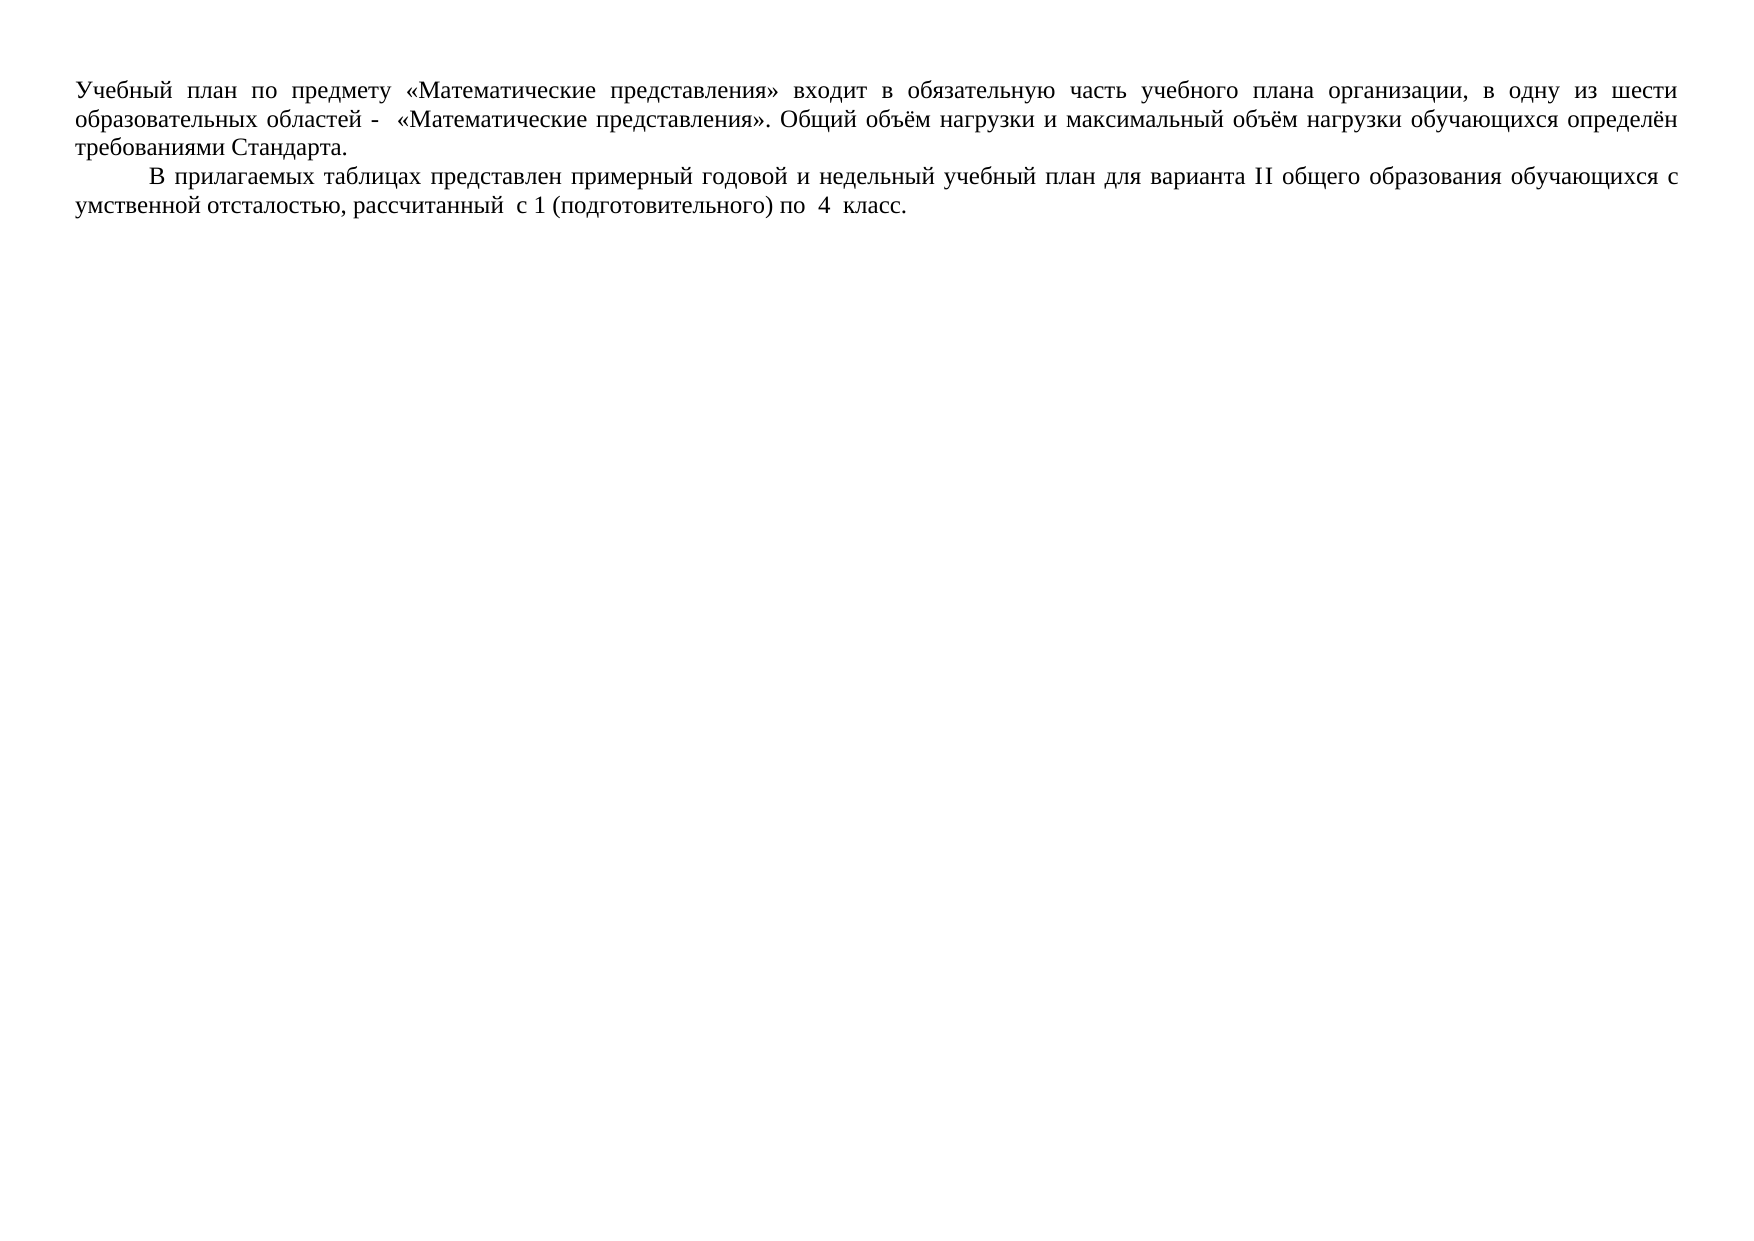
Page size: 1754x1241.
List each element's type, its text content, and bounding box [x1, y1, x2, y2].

text В прилагаемых таблицах представлен примерный годовой и недельный учебный план для варианта II общего образования обучающихся с умственной отсталостью, рассчитанный с 1 (подготовительного) по 4 класс. [75, 161, 1679, 219]
text Учебный план по предмету «Математические представления» входит в обязательную часть учебного плана организации, в одну из шести образовательных областей - «Математические представления». Общий объём нагрузки и максимальный объём нагрузки обучающихся определён требованиями Стандарта. [75, 75, 1679, 161]
